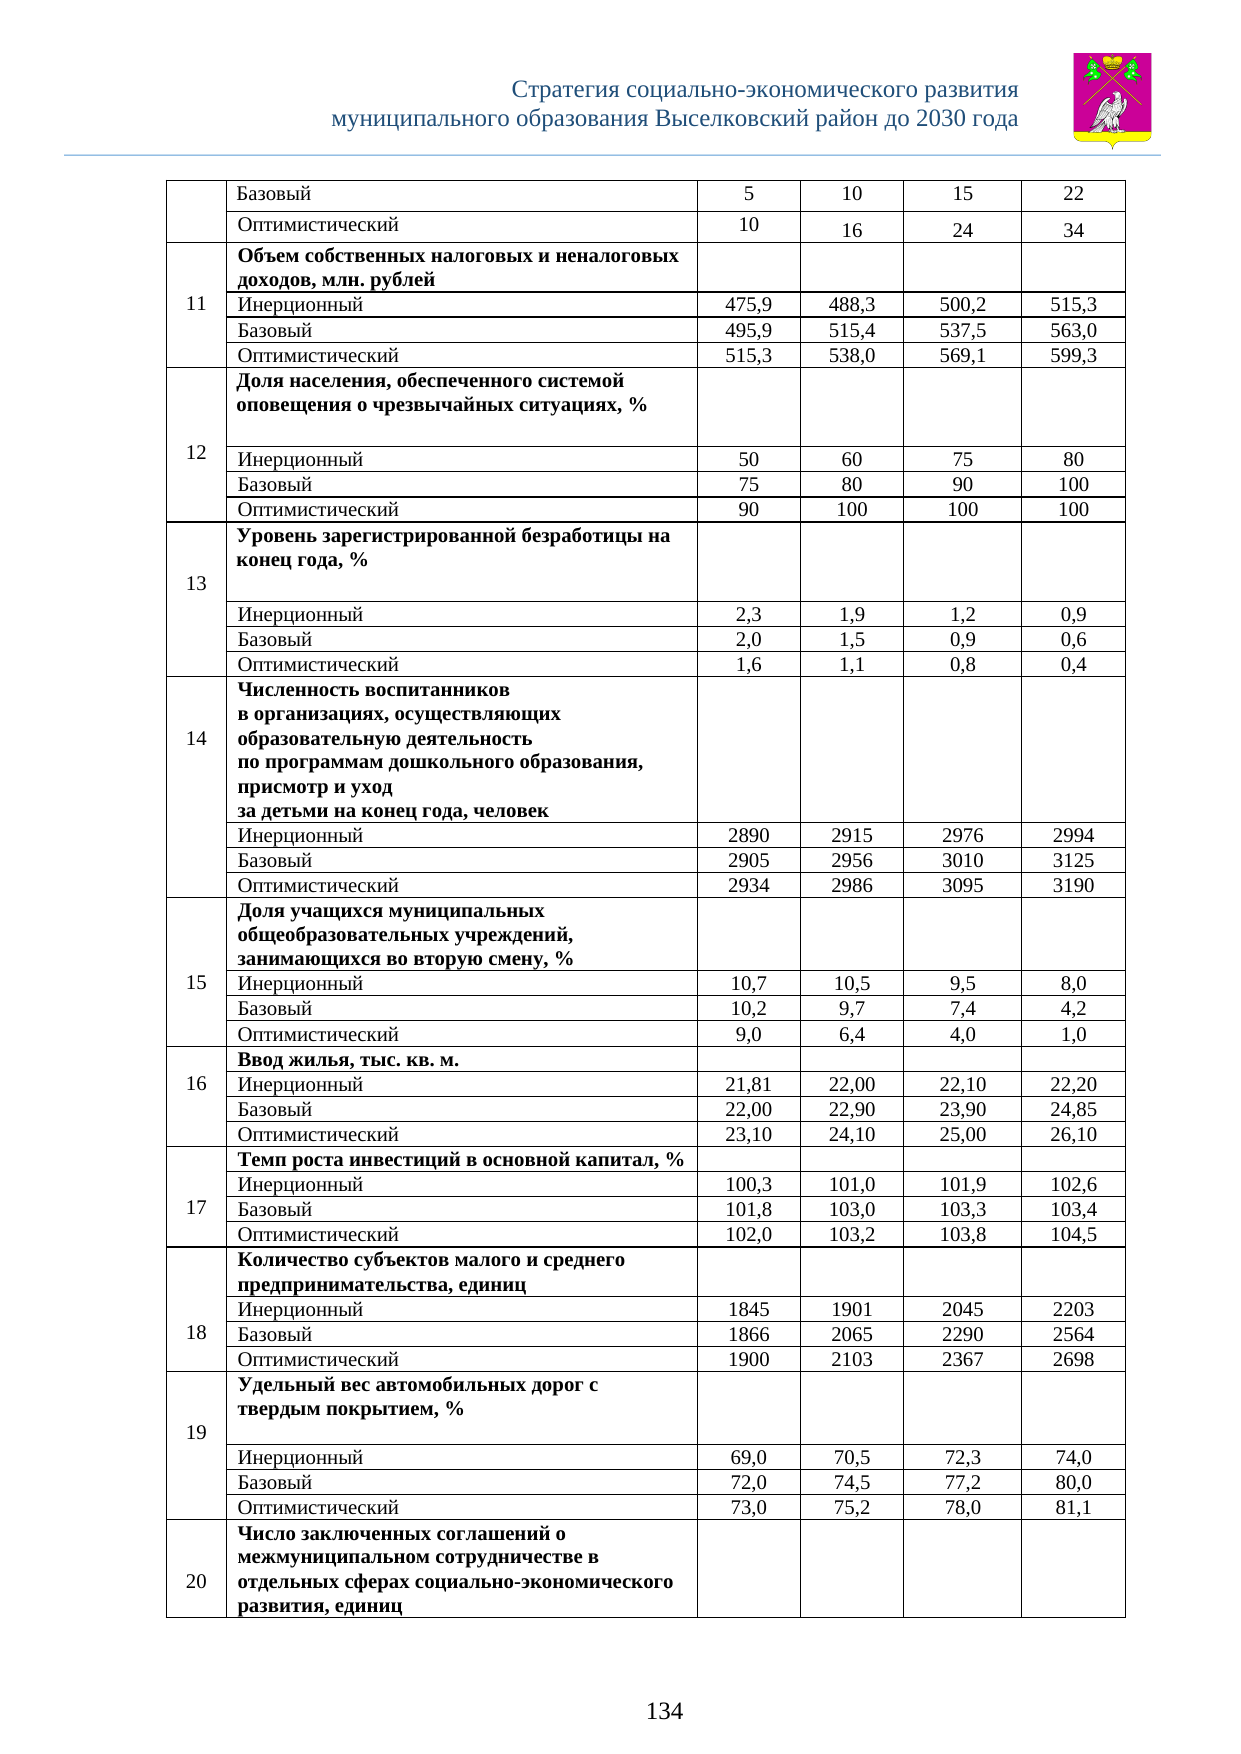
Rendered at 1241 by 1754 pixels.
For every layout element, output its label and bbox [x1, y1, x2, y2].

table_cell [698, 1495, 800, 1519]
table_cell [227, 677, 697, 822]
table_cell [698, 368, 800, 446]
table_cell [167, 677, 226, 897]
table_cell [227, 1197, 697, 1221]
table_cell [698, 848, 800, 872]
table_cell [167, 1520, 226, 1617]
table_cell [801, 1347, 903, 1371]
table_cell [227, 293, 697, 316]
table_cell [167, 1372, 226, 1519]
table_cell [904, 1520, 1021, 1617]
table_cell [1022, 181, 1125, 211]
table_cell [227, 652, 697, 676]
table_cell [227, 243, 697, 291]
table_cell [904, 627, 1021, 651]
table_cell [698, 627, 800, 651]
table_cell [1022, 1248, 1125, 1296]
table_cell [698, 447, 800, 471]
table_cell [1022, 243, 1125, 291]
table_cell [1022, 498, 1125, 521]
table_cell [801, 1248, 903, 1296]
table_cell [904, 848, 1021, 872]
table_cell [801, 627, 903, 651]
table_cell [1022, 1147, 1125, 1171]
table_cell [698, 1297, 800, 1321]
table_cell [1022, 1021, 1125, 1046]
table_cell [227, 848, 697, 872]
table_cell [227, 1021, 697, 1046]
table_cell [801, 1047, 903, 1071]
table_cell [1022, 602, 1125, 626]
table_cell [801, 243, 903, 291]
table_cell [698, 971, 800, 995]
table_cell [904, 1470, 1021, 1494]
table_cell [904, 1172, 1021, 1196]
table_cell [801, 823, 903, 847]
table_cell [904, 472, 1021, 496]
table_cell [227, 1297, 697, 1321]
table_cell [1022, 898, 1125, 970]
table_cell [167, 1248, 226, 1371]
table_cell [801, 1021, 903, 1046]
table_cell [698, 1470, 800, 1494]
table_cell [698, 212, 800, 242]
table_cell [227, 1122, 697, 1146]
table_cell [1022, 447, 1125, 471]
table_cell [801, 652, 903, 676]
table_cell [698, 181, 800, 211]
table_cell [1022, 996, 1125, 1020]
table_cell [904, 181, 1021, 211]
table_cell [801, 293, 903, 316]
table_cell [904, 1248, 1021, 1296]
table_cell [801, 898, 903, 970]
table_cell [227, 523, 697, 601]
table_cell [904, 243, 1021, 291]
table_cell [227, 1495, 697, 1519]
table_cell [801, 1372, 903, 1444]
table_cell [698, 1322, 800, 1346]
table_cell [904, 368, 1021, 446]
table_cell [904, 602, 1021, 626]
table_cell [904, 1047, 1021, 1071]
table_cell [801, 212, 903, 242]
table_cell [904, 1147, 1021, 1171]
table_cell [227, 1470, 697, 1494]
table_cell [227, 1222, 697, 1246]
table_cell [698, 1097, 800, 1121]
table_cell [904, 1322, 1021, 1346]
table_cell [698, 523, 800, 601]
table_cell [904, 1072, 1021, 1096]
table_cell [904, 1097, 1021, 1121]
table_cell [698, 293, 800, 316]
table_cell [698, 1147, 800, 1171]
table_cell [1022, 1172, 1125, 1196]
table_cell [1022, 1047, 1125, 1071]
picture [1073, 53, 1152, 150]
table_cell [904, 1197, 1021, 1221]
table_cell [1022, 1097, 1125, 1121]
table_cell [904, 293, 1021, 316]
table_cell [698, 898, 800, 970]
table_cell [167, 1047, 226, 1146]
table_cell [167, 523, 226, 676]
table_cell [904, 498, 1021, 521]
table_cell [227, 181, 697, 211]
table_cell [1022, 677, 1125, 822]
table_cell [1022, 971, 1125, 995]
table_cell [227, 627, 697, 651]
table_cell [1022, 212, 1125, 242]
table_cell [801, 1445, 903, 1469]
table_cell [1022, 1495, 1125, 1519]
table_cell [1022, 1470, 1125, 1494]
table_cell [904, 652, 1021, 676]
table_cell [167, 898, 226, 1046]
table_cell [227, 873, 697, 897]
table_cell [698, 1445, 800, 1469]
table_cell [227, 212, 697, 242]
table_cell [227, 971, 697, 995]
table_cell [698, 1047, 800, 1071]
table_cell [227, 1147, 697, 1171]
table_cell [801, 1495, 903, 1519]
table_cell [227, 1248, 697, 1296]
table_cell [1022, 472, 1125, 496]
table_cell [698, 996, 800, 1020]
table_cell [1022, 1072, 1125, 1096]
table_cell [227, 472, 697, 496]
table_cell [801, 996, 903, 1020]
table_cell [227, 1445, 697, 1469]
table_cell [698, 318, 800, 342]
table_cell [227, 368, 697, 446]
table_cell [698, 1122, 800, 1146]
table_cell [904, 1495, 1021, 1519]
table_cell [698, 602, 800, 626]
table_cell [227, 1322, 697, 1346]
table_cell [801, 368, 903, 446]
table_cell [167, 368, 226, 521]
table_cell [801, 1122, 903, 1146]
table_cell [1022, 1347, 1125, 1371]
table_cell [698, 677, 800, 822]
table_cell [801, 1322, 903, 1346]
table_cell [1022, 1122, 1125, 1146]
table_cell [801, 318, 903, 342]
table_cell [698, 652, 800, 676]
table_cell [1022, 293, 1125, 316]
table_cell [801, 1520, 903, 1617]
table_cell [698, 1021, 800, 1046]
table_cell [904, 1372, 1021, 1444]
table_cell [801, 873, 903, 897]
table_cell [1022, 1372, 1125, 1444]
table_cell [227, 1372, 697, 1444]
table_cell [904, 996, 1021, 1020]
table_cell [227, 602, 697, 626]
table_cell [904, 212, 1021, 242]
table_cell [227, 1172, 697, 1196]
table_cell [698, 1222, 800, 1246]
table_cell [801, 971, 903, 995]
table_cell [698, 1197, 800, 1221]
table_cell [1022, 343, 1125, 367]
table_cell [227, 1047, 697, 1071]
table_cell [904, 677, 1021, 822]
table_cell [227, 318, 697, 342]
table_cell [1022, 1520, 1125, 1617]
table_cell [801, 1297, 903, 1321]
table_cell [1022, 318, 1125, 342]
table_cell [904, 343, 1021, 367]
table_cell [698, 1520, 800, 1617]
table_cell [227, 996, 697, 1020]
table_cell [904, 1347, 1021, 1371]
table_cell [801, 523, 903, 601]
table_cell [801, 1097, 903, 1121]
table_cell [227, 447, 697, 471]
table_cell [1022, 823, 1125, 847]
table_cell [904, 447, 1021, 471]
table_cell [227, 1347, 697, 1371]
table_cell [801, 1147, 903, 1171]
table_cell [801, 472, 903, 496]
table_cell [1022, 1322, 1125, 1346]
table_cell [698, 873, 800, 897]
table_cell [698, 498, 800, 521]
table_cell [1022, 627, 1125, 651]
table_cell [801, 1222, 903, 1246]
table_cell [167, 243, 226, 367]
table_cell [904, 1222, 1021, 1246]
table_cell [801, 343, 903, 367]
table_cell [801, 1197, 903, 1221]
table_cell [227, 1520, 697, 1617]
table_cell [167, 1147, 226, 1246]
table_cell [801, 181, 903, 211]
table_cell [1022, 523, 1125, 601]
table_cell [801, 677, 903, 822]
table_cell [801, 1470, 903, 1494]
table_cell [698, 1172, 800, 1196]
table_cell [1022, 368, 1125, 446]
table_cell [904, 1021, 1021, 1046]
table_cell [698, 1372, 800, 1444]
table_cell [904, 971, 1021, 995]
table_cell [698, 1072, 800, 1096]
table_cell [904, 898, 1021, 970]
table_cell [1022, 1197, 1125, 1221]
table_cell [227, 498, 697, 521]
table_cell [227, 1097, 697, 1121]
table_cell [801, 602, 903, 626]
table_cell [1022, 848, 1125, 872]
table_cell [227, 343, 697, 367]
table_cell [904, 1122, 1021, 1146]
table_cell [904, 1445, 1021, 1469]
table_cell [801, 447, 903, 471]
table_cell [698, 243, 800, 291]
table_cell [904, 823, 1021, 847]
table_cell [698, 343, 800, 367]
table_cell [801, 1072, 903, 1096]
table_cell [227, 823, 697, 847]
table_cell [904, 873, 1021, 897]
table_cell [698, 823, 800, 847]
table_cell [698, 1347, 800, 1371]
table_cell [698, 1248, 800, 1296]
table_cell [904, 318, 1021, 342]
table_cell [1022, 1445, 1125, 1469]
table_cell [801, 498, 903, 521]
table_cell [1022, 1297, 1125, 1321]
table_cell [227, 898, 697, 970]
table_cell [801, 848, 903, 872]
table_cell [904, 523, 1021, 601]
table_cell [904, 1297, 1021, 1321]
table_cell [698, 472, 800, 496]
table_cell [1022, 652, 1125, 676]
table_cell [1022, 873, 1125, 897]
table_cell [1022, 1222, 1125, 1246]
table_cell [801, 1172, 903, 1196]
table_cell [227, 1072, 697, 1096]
